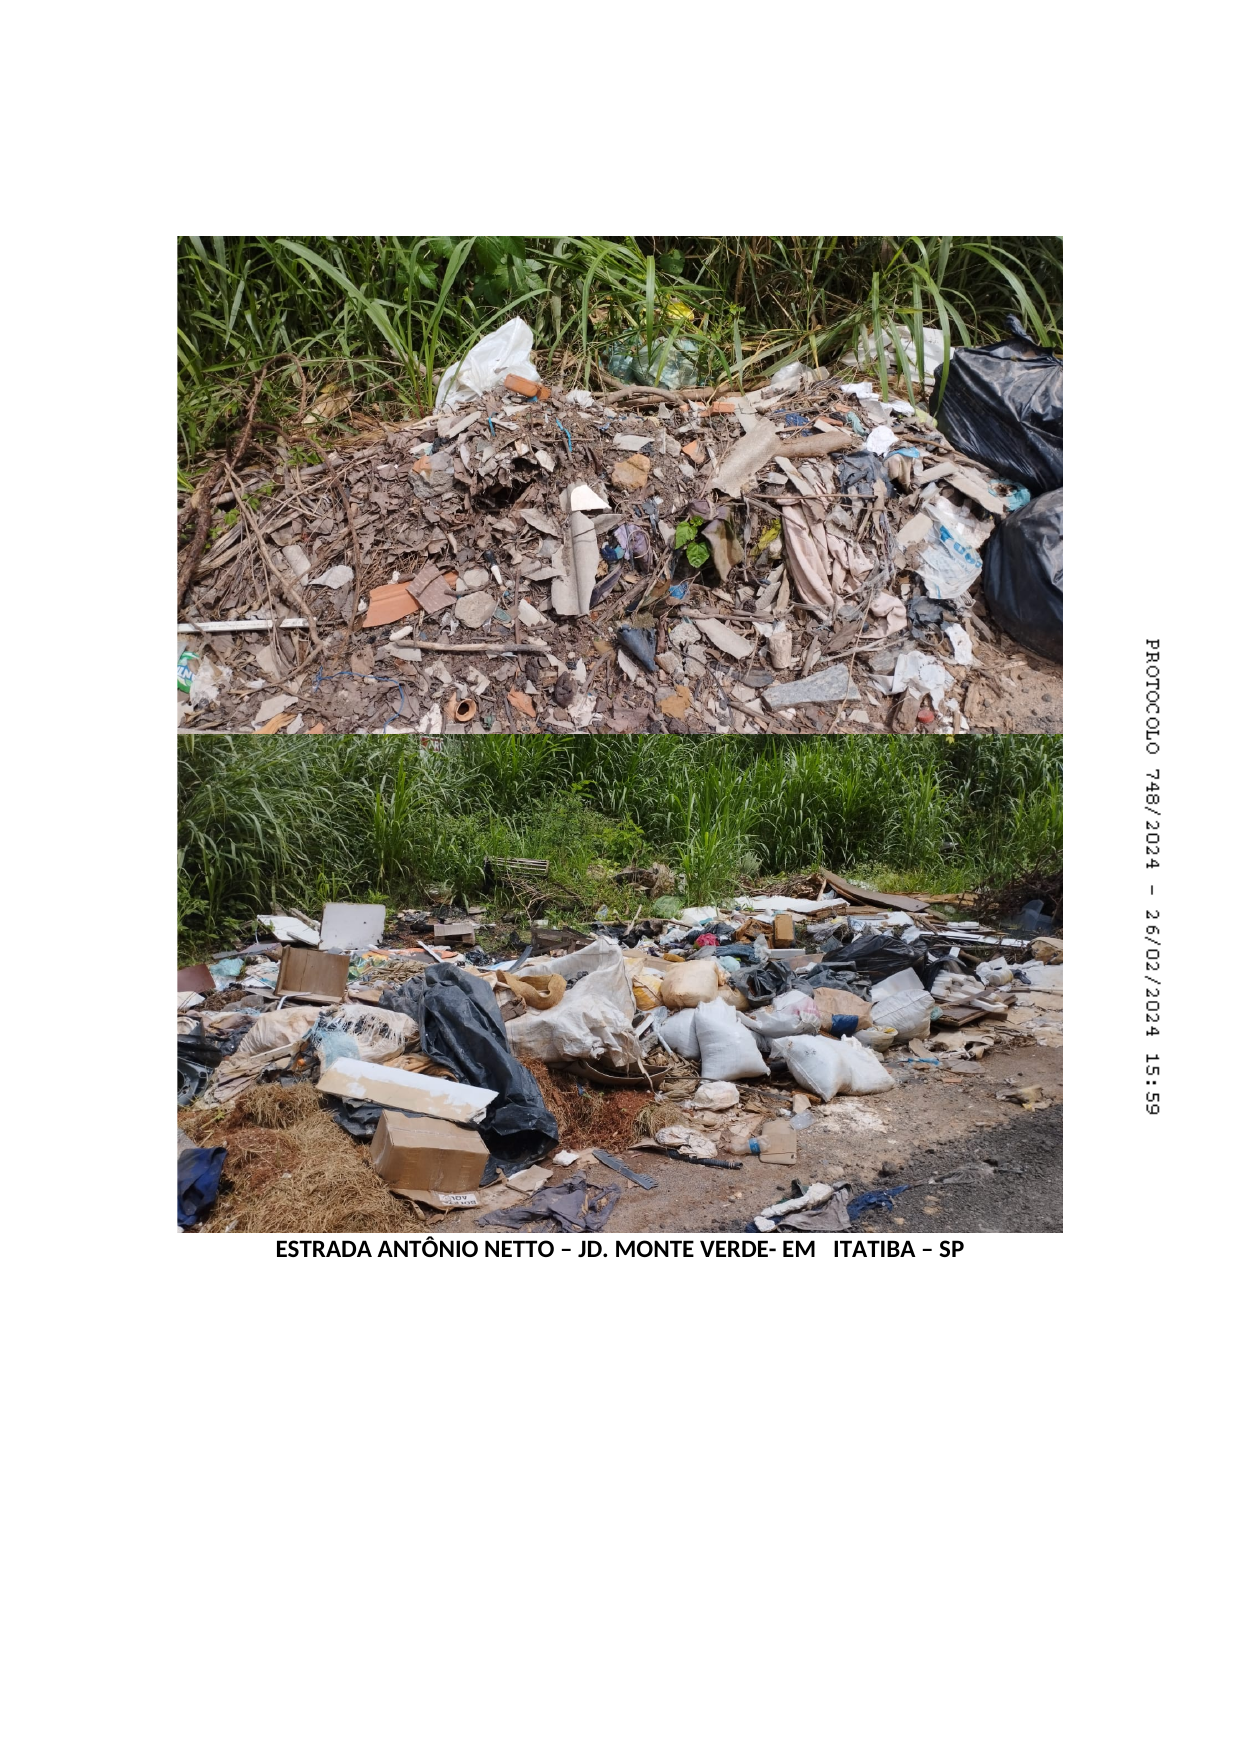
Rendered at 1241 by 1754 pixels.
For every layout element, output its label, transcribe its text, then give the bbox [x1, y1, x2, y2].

picture [177, 236, 1063, 1233]
picture [1120, 635, 1183, 1119]
text Estrada AnTônio Netto – Jd. Monte Verde- em Itatiba – SP [177, 1233, 1063, 1263]
